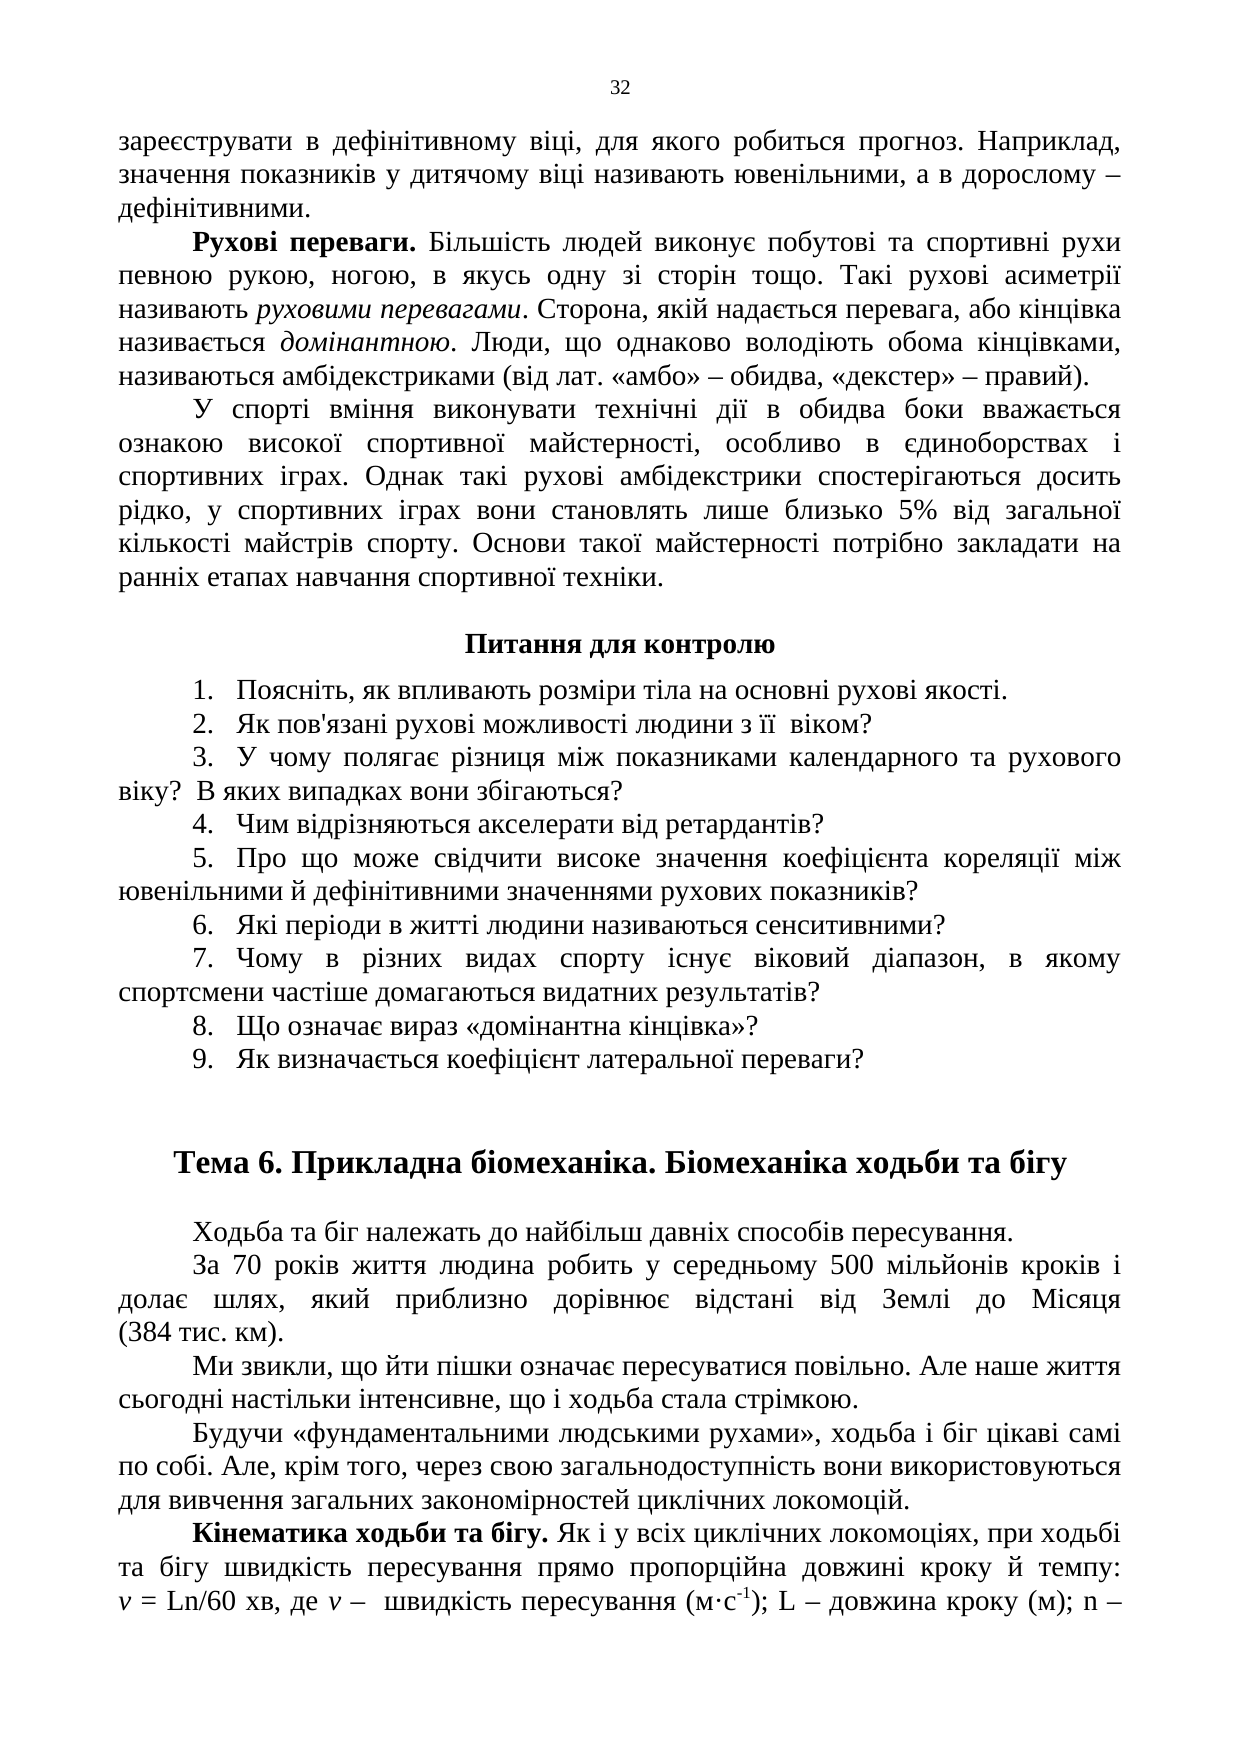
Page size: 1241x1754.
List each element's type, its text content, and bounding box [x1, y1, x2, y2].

text 2. Як пов'язані рухові можливості людини з її віком? [118, 706, 1122, 739]
text Питання для контролю [118, 626, 1122, 660]
text 4. Чим відрізняються акселерати від ретардантів? [118, 806, 1122, 840]
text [118, 1516, 1122, 1616]
text 1. Поясніть, як впливають розміри тіла на основні рухові якості. [118, 672, 1122, 706]
text Ходьба та біг належать до найбільш давніх способів пересування. [118, 1214, 1122, 1247]
text У спорті вміння виконувати технічні дії в обидва боки вважається ознакою високої спортивної майстерності, особливо в єдиноборствах і спортивних іграх. Однак такі рухові амбідекстрики спостерігаються досить рідко, у спортивних іграх вони становлять лише близько 5% від загальної кількості майстрів спорту. Основи такої майстерності потрібно закладати на ранніх етапах навчання спортивної техніки. [118, 391, 1122, 593]
text 6. Які періоди в житті людини називаються сенситивними? [118, 907, 1122, 941]
text Тема 6. Прикладна біомеханіка. Біомеханіка ходьби та бігу [118, 1142, 1122, 1180]
text Будучи «фундаментальними людськими рухами», ходьба і біг цікаві самі по собі. Але, крім того, через свою загальнодоступність вони використовуються для вивчення загальних закономірностей циклічних локомоцій. [118, 1415, 1122, 1516]
text 3. У чому полягає різниця між показниками календарного та рухового віку? В яких випадках вони збігаються? [118, 739, 1122, 806]
text 7. Чому в різних видах спорту існує віковий діапазон, в якому спортсмени частіше домагаються видатних результатів? [118, 941, 1122, 1008]
text За 70 років життя людина робить у середньому 500 мільйонів кроків і долає шлях, який приблизно дорівнює відстані від Землі до Місяця (384 тис. км). [118, 1247, 1122, 1348]
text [118, 123, 1122, 224]
text Рухові переваги. Більшість людей виконує побутові та спортивні рухи певною рукою, ногою, в якусь одну зі сторін тощо. Такі рухові асиметрії називають руховими перевагами. Сторона, якій надається перевага, або кінцівка називається домінантною. Люди, що однаково володіють обома кінцівками, називаються амбідекстриками (від лат. «амбо» – обидва, «декстер» – правий). [118, 224, 1122, 391]
text Ми звикли, що йти пішки означає пересуватися повільно. Але наше життя сьогодні настільки інтенсивне, що і ходьба стала стрімкою. [118, 1348, 1122, 1415]
text 9. Як визначається коефіцієнт латеральної переваги? [118, 1041, 1122, 1075]
text 8. Що означає вираз «домінантна кінцівка»? [118, 1008, 1122, 1041]
text 5. Про що може свідчити високе значення коефіцієнта кореляції між ювенільними й дефінітивними значеннями рухових показників? [118, 840, 1122, 907]
